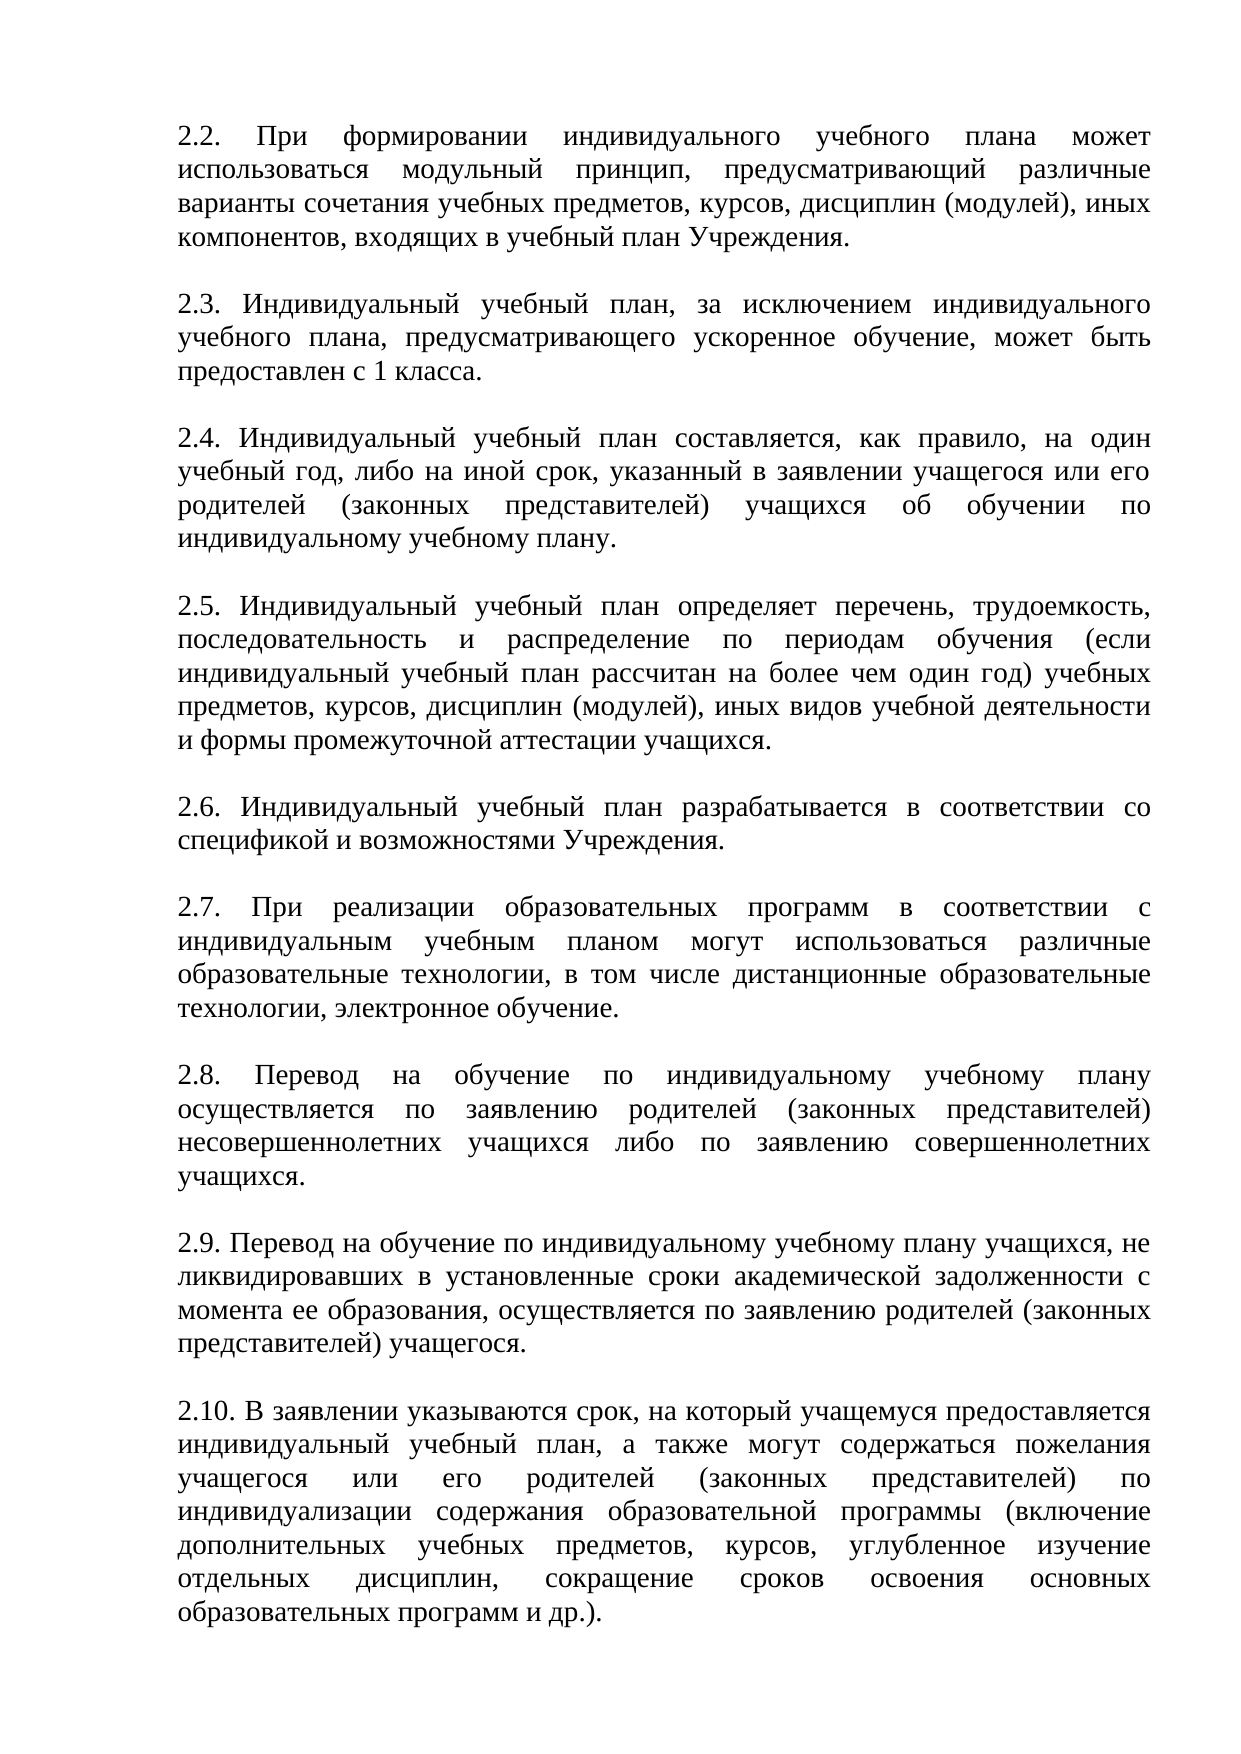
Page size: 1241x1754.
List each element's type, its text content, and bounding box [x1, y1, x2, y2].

text 2.8. Перевод на обучение по индивидуальному учебному плану осуществляется по заявлению родителей (законных представителей) несовершеннолетних учащихся либо по заявлению совершеннолетних учащихся. [177, 1057, 1152, 1191]
text 2.10. В заявлении указываются срок, на который учащемуся предоставляется индивидуальный учебный план, а также могут содержаться пожелания учащегося или его родителей (законных представителей) по индивидуализации содержания образовательной программы (включение дополнительных учебных предметов, курсов, углубленное изучение отдельных дисциплин, сокращение сроков освоения основных образовательных программ и др.). [177, 1393, 1152, 1627]
text 2.7. При реализации образовательных программ в соответствии с индивидуальным учебным планом могут использоваться различные образовательные технологии, в том числе дистанционные образовательные технологии, электронное обучение. [177, 889, 1152, 1024]
text 2.2. При формировании индивидуального учебного плана может использоваться модульный принцип, предусматривающий различные варианты сочетания учебных предметов, курсов, дисциплин (модулей), иных компонентов, входящих в учебный план Учреждения. [177, 118, 1152, 252]
text 2.3. Индивидуальный учебный план, за исключением индивидуального учебного плана, предусматривающего ускоренное обучение, может быть предоставлен с 1 класса. [177, 286, 1152, 386]
text 2.9. Перевод на обучение по индивидуальному учебному плану учащихся, не ликвидировавших в установленные сроки академической задолженности с момента ее образования, осуществляется по заявлению родителей (законных представителей) учащегося. [177, 1225, 1152, 1359]
text 2.6. Индивидуальный учебный план разрабатывается в соответствии со спецификой и возможностями Учреждения. [177, 789, 1152, 856]
text 2.4. Индивидуальный учебный план составляется, как правило, на один учебный год, либо на иной срок, указанный в заявлении учащегося или его родителей (законных представителей) учащихся об обучении по индивидуальному учебному плану. [177, 420, 1152, 554]
text 2.5. Индивидуальный учебный план определяет перечень, трудоемкость, последовательность и распределение по периодам обучения (если индивидуальный учебный план рассчитан на более чем один год) учебных предметов, курсов, дисциплин (модулей), иных видов учебной деятельности и формы промежуточной аттестации учащихся. [177, 588, 1152, 755]
